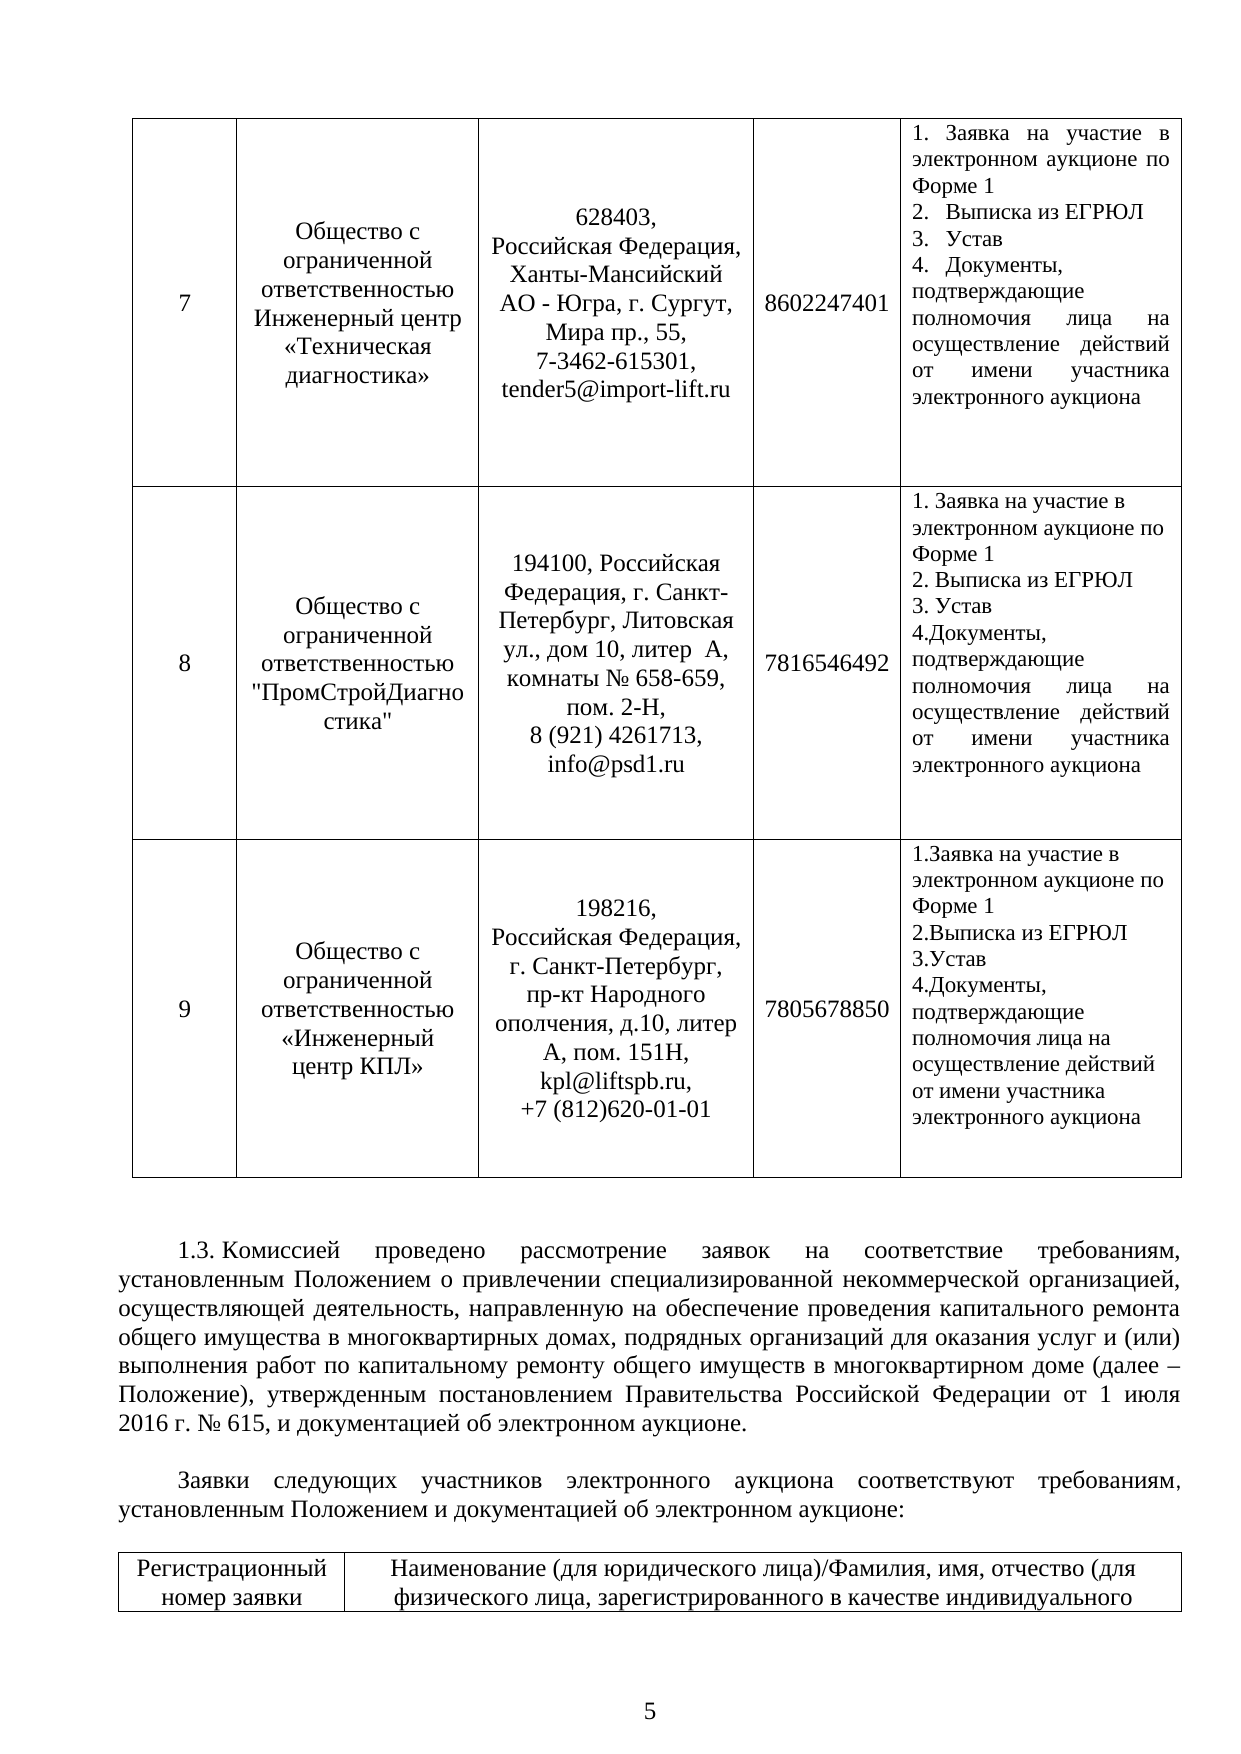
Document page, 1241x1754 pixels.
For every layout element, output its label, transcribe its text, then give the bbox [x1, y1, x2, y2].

table_cell 628403, Российская Федерация, Ханты-Мансийский АО - Югра, г. Сургут, Мира пр., 55, 7-3462-615301, tender5@import-lift.ru [479, 119, 753, 486]
table_cell 194100, Российская Федерация, г. Санкт-Петербург, Литовская ул., дом 10, литер А, комнаты № 658-659, пом. 2-Н, 8 (921) 4261713, info@psd1.ru [479, 487, 753, 839]
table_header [345, 1553, 1181, 1611]
list Комиссией проведено рассмотрение заявок на соответствие требованиям, установленным Положением о привлечении специализированной некоммерческой организацией, осуществляющей деятельность, направленную на обеспечение проведения капитального ремонта общего имущества в многоквартирных домах, подрядных организаций для оказания услуг и (или) выполнения работ по капитальному ремонту общего имуществ в многоквартирном доме (далее – Положение), утвержденным постановлением Правительства Российской Федерации от 1 июля 2016 г. № 615, и документацией об электронном аукционе. [118, 1236, 1181, 1437]
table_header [119, 1553, 344, 1611]
table_cell 7805678850 [754, 840, 900, 1177]
table_cell 7 [133, 119, 236, 486]
table_cell Общество с ограниченной ответственностью «Инженерный центр КПЛ» [237, 840, 478, 1177]
table_cell 9 [133, 840, 236, 1177]
table_cell Общество с ограниченной ответственностью "ПромСтройДиагностика" [237, 487, 478, 839]
table_cell Общество с ограниченной ответственностью Инженерный центр «Техническая диагностика» [237, 119, 478, 486]
table_cell 198216, Российская Федерация, г. Санкт-Петербург, пр-кт Народного ополчения, д.10, литер А, пом. 151Н, kpl@liftspb.ru, +7 (812)620-01-01 [479, 840, 753, 1177]
table_cell 8 [133, 487, 236, 839]
table_cell 7816546492 [754, 487, 900, 839]
table_cell 8602247401 [754, 119, 900, 486]
text Заявки следующих участников электронного аукциона соответствуют требованиям, установленным Положением и документацией об электронном аукционе: [118, 1466, 1181, 1523]
